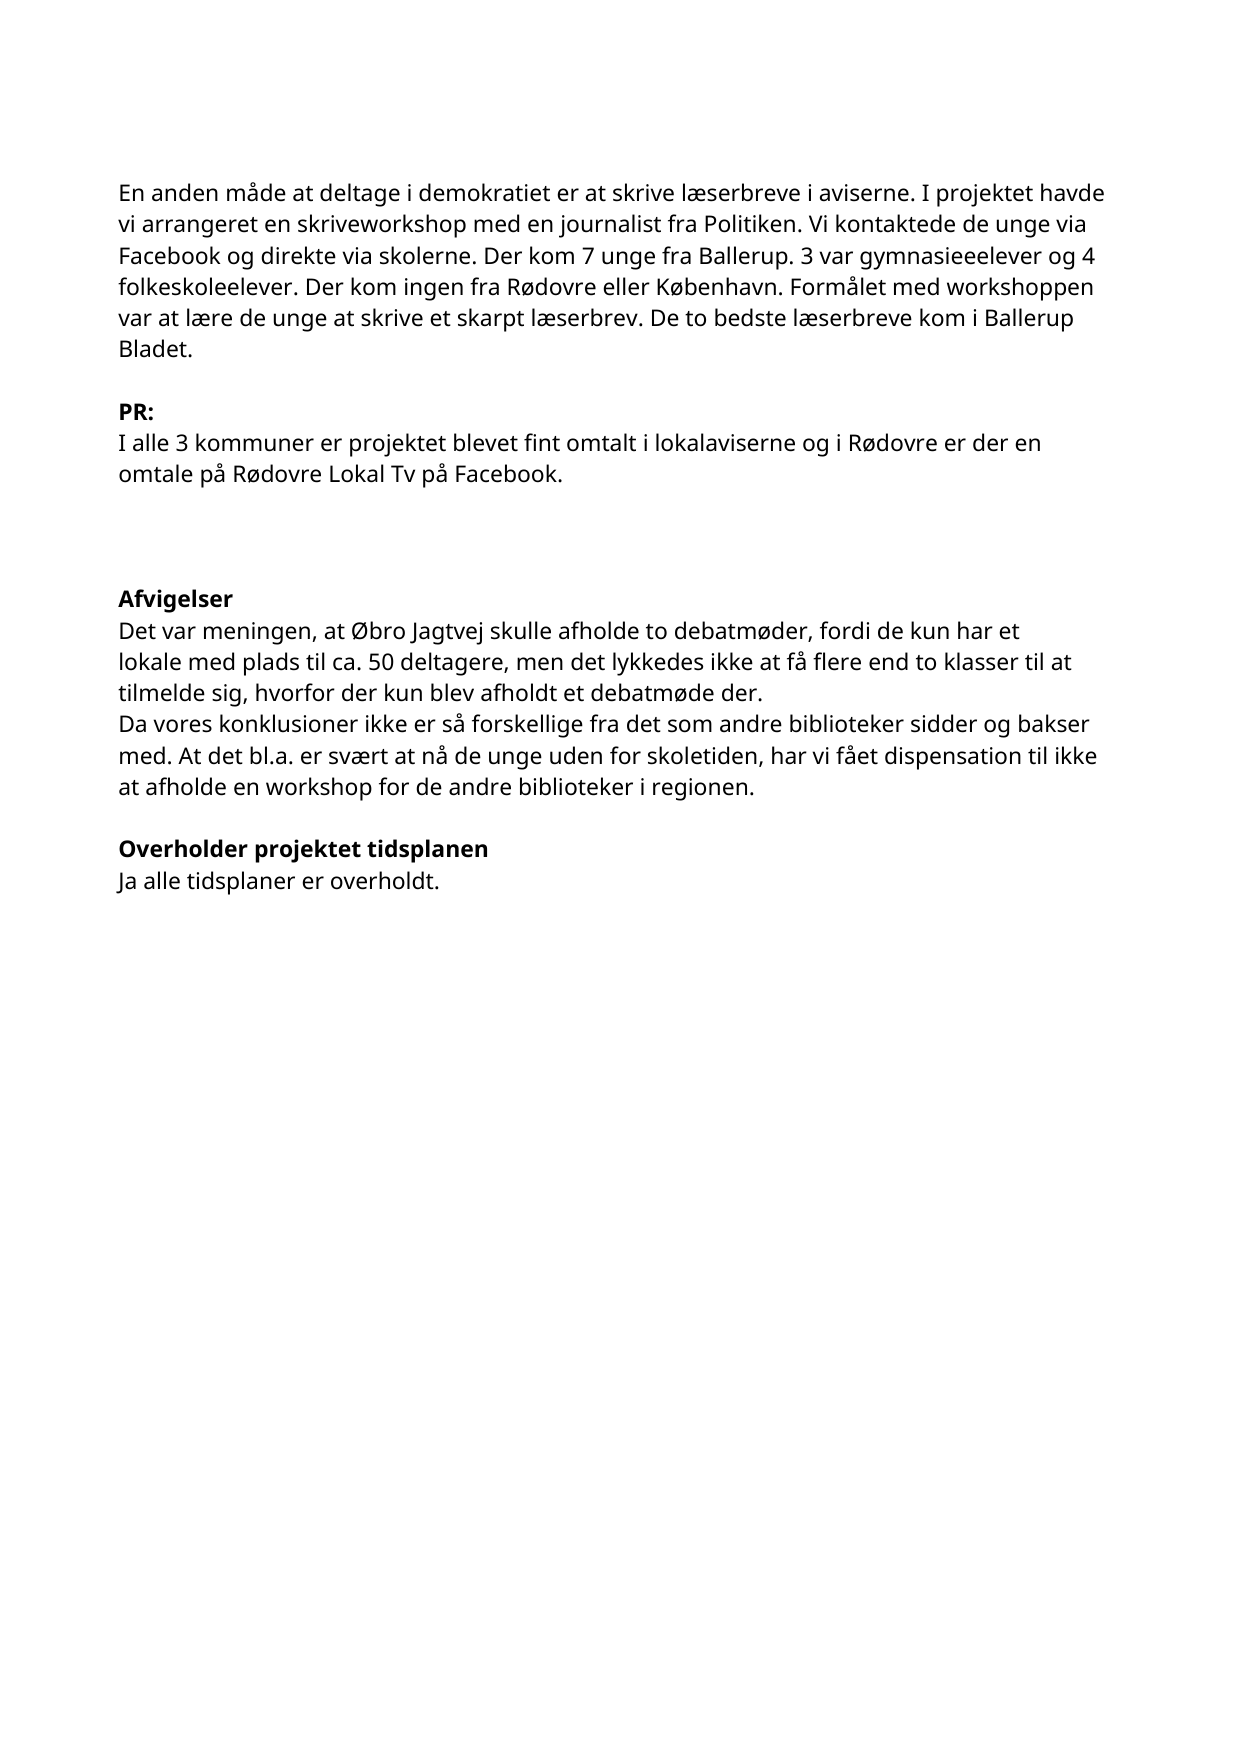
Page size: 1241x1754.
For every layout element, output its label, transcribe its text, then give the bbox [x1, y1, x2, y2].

text En anden måde at deltage i demokratiet er at skrive læserbreve i aviserne. I projektet havde vi arrangeret en skriveworkshop med en journalist fra Politiken. Vi kontaktede de unge via Facebook og direkte via skolerne. Der kom 7 unge fra Ballerup. 3 var gymnasieeelever og 4 folkeskoleelever. Der kom ingen fra Rødovre eller København. Formålet med workshoppen var at lære de unge at skrive et skarpt læserbrev. De to bedste læserbreve kom i Ballerup Bladet. [118, 177, 1122, 365]
text lokale med plads til ca. 50 deltagere, men det lykkedes ikke at få flere end to klasser til at tilmelde sig, hvorfor der kun blev afholdt et debatmøde der. [118, 646, 1122, 708]
text I alle 3 kommuner er projektet blevet fint omtalt i lokalaviserne og i Rødovre er der en omtale på Rødovre Lokal Tv på Facebook. [118, 427, 1122, 490]
text PR: [118, 396, 1122, 427]
text Ja alle tidsplaner er overholdt. [118, 865, 1122, 896]
text Overholder projektet tidsplanen [118, 833, 1122, 865]
text Det var meningen, at Øbro Jagtvej skulle afholde to debatmøder, fordi de kun har et [118, 615, 1122, 646]
text Afvigelser [118, 583, 1122, 615]
text Da vores konklusioner ikke er så forskellige fra det som andre biblioteker sidder og bakser med. At det bl.a. er svært at nå de unge uden for skoletiden, har vi fået dispensation til ikke at afholde en workshop for de andre biblioteker i regionen. [118, 708, 1122, 802]
